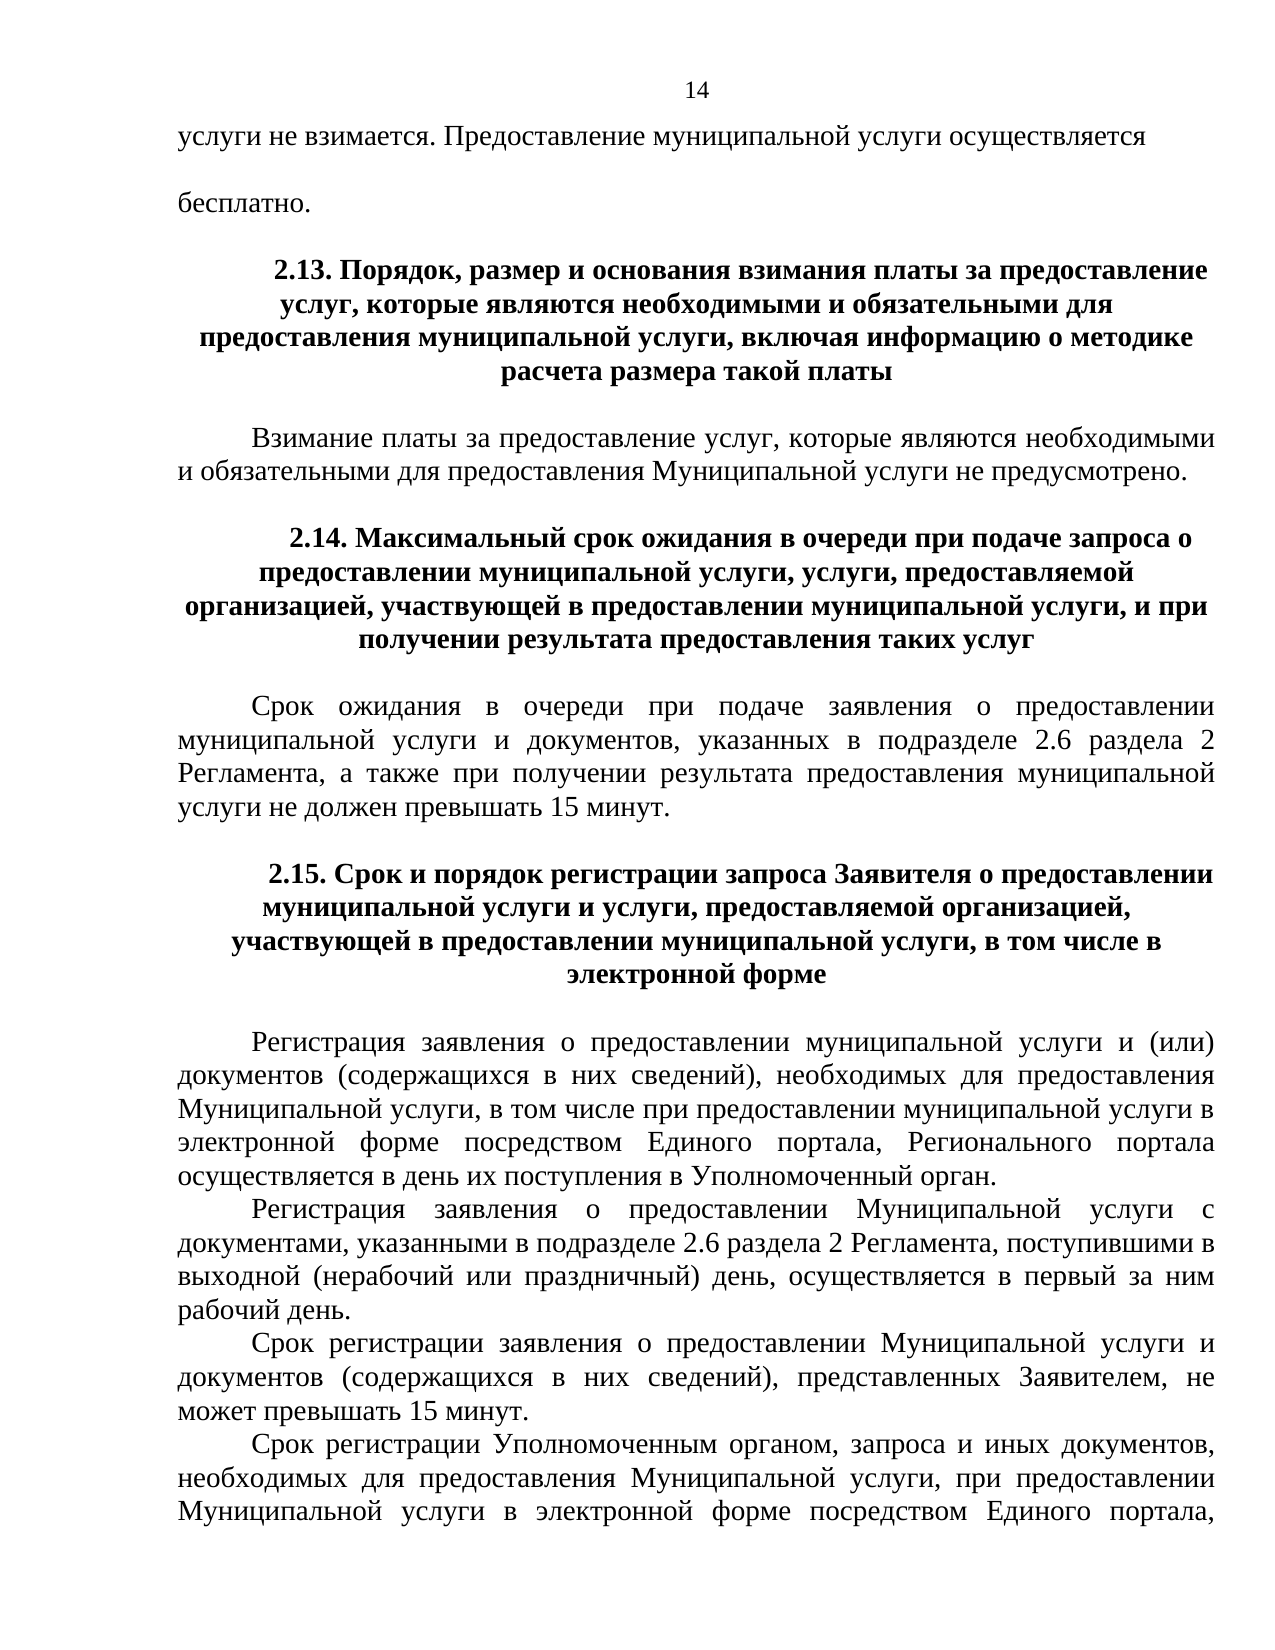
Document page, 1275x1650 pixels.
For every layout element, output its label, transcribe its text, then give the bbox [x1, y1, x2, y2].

text Срок ожидания в очереди при подаче заявления о предоставлении муниципальной услуги и документов, указанных в подразделе 2.6 раздела 2 Регламента, а также при получении результата предоставления муниципальной услуги не должен превышать 15 минут. [177, 688, 1216, 822]
text 2.13. Порядок, размер и основания взимания платы за предоставление услуг, которые являются необходимыми и обязательными для предоставления муниципальной услуги, включая информацию о методике расчета размера такой платы [177, 252, 1216, 386]
text 2.14. Максимальный срок ожидания в очереди при подаче запроса о предоставлении муниципальной услуги, услуги, предоставляемой организацией, участвующей в предоставлении муниципальной услуги, и при получении результата предоставления таких услуг [177, 521, 1216, 655]
text бесплатно. [177, 185, 1216, 219]
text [177, 1426, 1216, 1527]
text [177, 118, 1216, 152]
text Регистрация заявления о предоставлении Муниципальной услуги с документами, указанными в подразделе 2.6 раздела 2 Регламента, поступившими в выходной (нерабочий или праздничный) день, осуществляется в первый за ним рабочий день. [177, 1191, 1216, 1326]
text Взимание платы за предоставление услуг, которые являются необходимыми и обязательными для предоставления Муниципальной услуги не предусмотрено. [177, 420, 1216, 487]
text Срок регистрации заявления о предоставлении Муниципальной услуги и документов (содержащихся в них сведений), представленных Заявителем, не может превышать 15 минут. [177, 1326, 1216, 1426]
text 2.15. Срок и порядок регистрации запроса Заявителя о предоставлении муниципальной услуги и услуги, предоставляемой организацией, участвующей в предоставлении муниципальной услуги, в том числе в электронной форме [177, 856, 1216, 990]
text Регистрация заявления о предоставлении муниципальной услуги и (или) документов (содержащихся в них сведений), необходимых для предоставления Муниципальной услуги, в том числе при предоставлении муниципальной услуги в электронной форме посредством Единого портала, Регионального портала осуществляется в день их поступления в Уполномоченный орган. [177, 1024, 1216, 1191]
